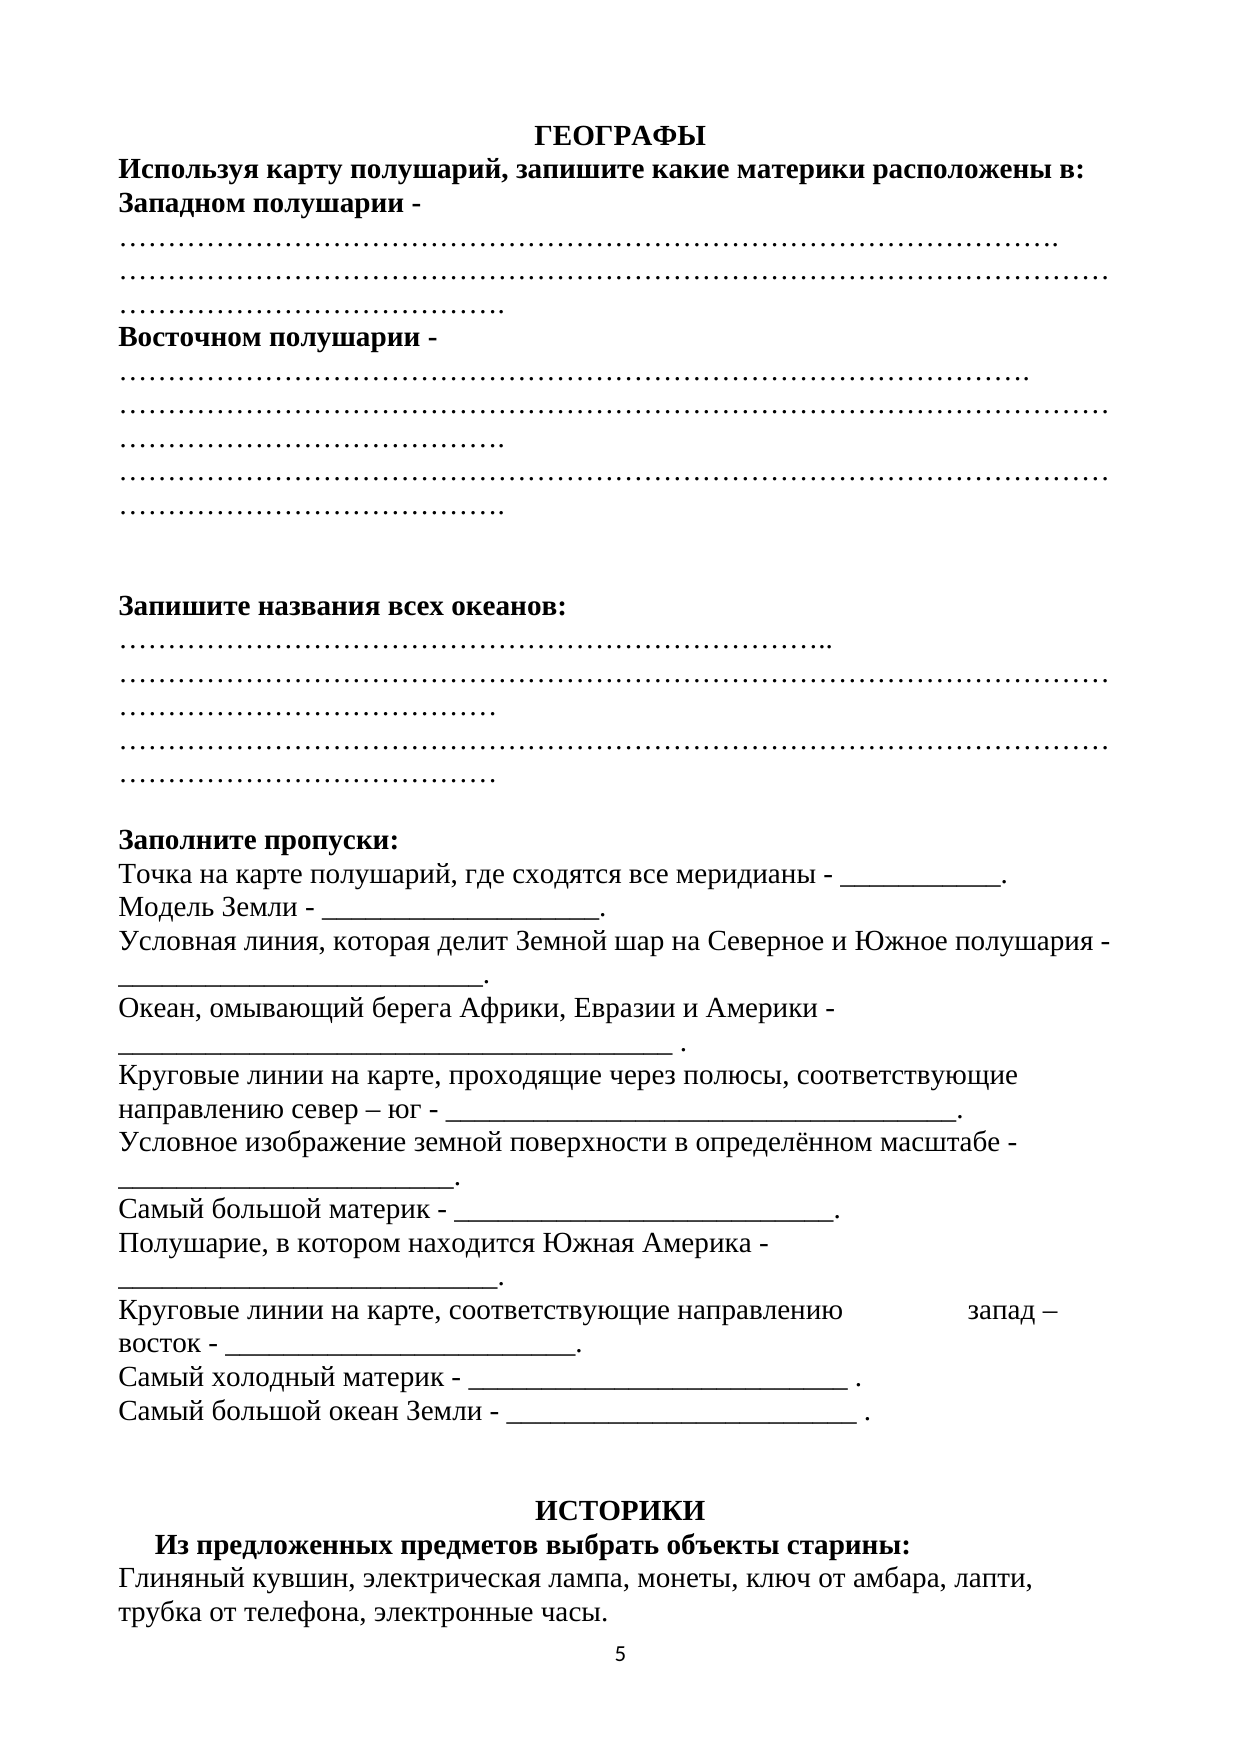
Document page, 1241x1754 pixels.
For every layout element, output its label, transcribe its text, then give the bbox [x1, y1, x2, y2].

text …………………………………………………………………………………………………………………………… [118, 655, 1122, 722]
text Точка на карте полушарий, где сходятся все меридианы - ___________. [118, 856, 1122, 889]
text Круговые линии на карте, соответствующие направлению запад – восток - ________________________. [118, 1292, 1122, 1359]
text Условная линия, которая делит Земной шар на Северное и Южное полушария - _________________________. [118, 923, 1122, 990]
text ……………………………………………………………………………………………………………………………. [118, 252, 1122, 319]
text Океан, омывающий берега Африки, Евразии и Америки - ______________________________________ . [118, 990, 1122, 1057]
text Самый большой океан Земли - ________________________ . [118, 1393, 1122, 1426]
text …………………………………………………………………………………………………………………………… [118, 722, 1122, 789]
text Запишите названия всех океанов: ……………………………………………………………….. [118, 588, 1122, 655]
text ……………………………………………………………………………………………………………………………. [118, 386, 1122, 453]
text Глиняный кувшин, электрическая лампа, монеты, ключ от амбара, лапти, трубка от телефона, электронные часы. [118, 1560, 1122, 1627]
text Самый холодный материк - __________________________ . [118, 1359, 1122, 1393]
text Западном полушарии - ……………………………………………………………………………………. [118, 185, 1122, 252]
text Круговые линии на карте, проходящие через полюсы, соответствующие направлению север – юг - ___________________________________. [118, 1057, 1122, 1124]
text Из предложенных предметов выбрать объекты старины: [118, 1527, 1122, 1560]
text Модель Земли - ___________________. [118, 889, 1122, 923]
text ……………………………………………………………………………………………………………………………. [118, 453, 1122, 521]
text Восточном полушарии - …………………………………………………………………………………. [118, 319, 1122, 386]
text Условное изображение земной поверхности в определённом масштабе - _______________________. [118, 1124, 1122, 1191]
text ГЕОГРАФЫ [118, 118, 1122, 152]
text Самый большой материк - __________________________. [118, 1191, 1122, 1225]
text Используя карту полушарий, запишите какие материки расположены в: [118, 152, 1122, 185]
text ИСТОРИКИ [118, 1493, 1122, 1527]
text Полушарие, в котором находится Южная Америка - __________________________. [118, 1225, 1122, 1292]
text Заполните пропуски: [118, 822, 1122, 856]
